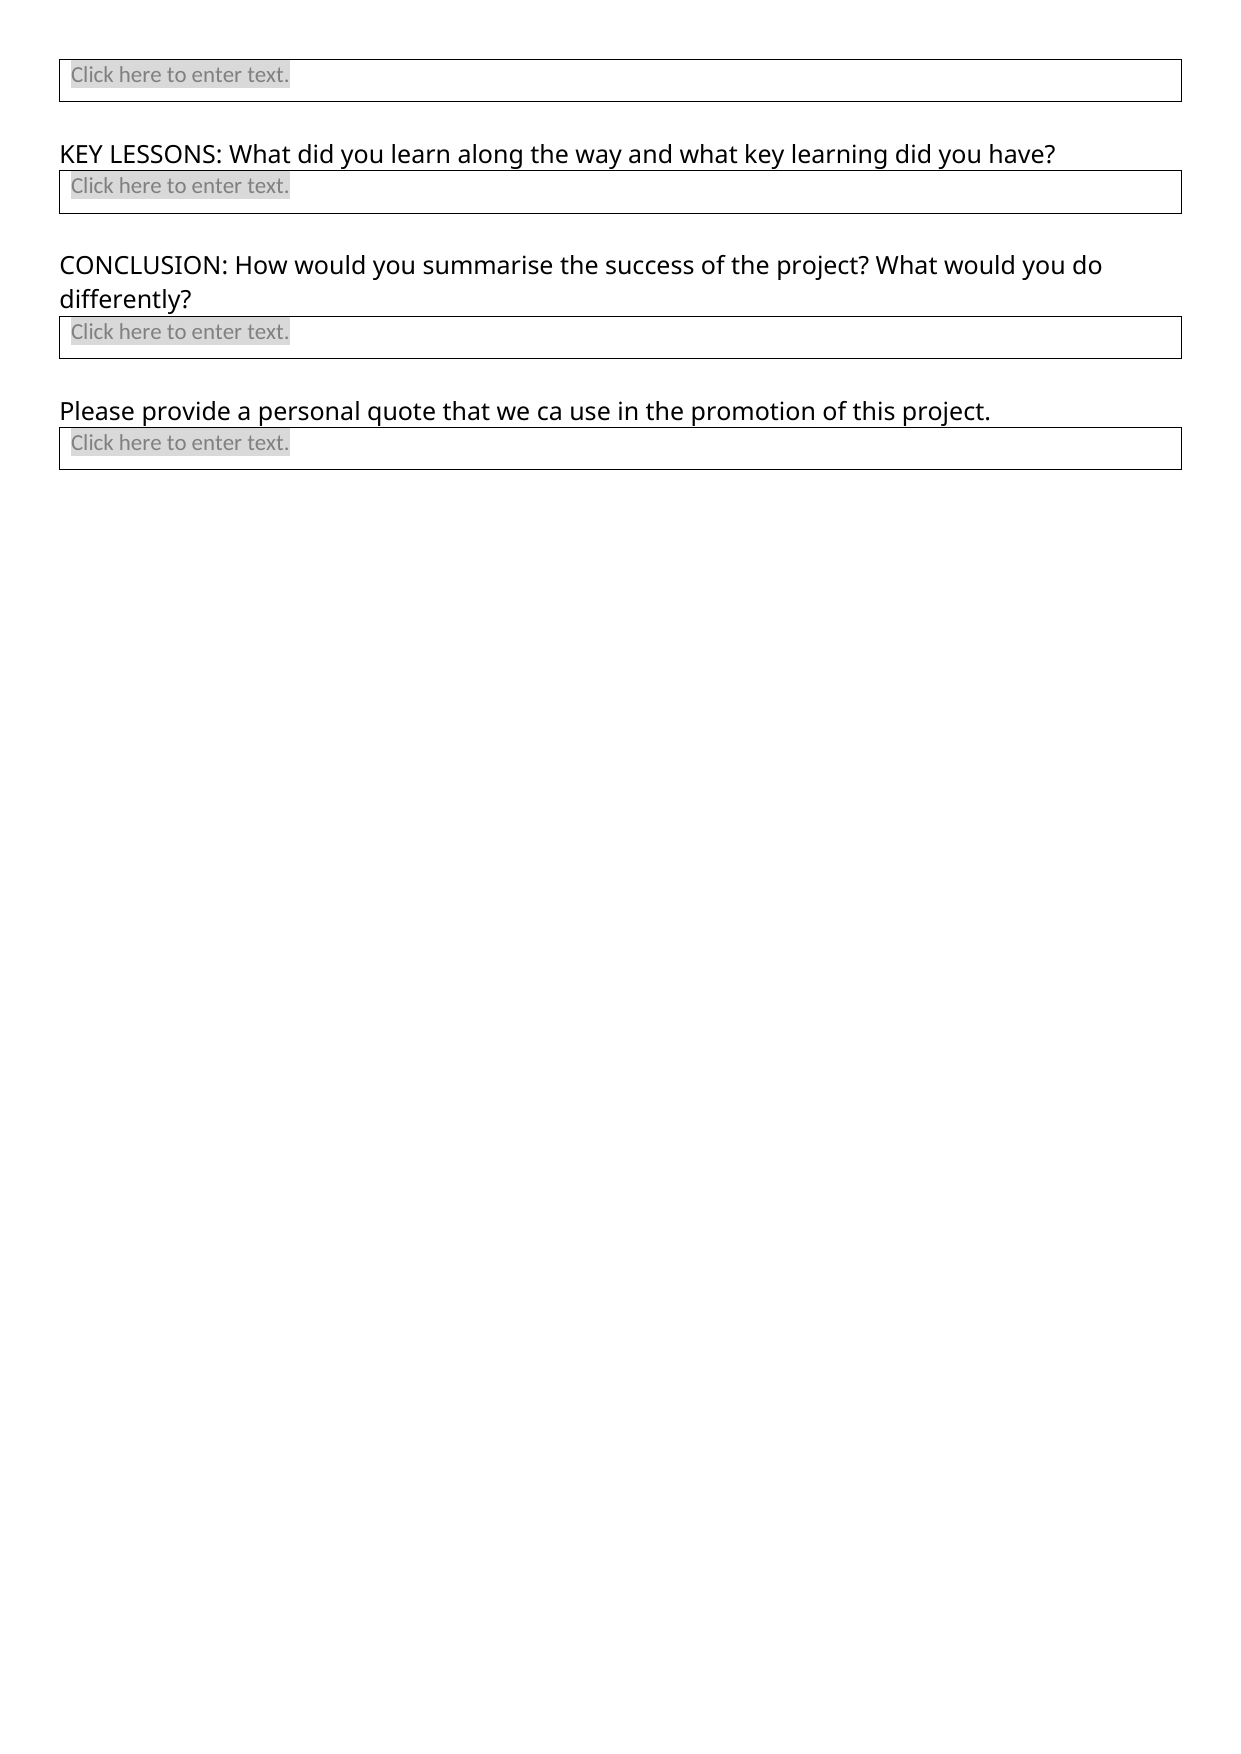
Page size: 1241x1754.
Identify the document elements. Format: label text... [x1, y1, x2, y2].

text KEY LESSONS: What did you learn along the way and what key learning did you have? [59, 136, 1181, 170]
text CONCLUSION: How would you summarise the success of the project? What would you do differently? [59, 248, 1181, 316]
text Please provide a personal quote that we ca use in the promotion of this project. [59, 393, 1181, 427]
